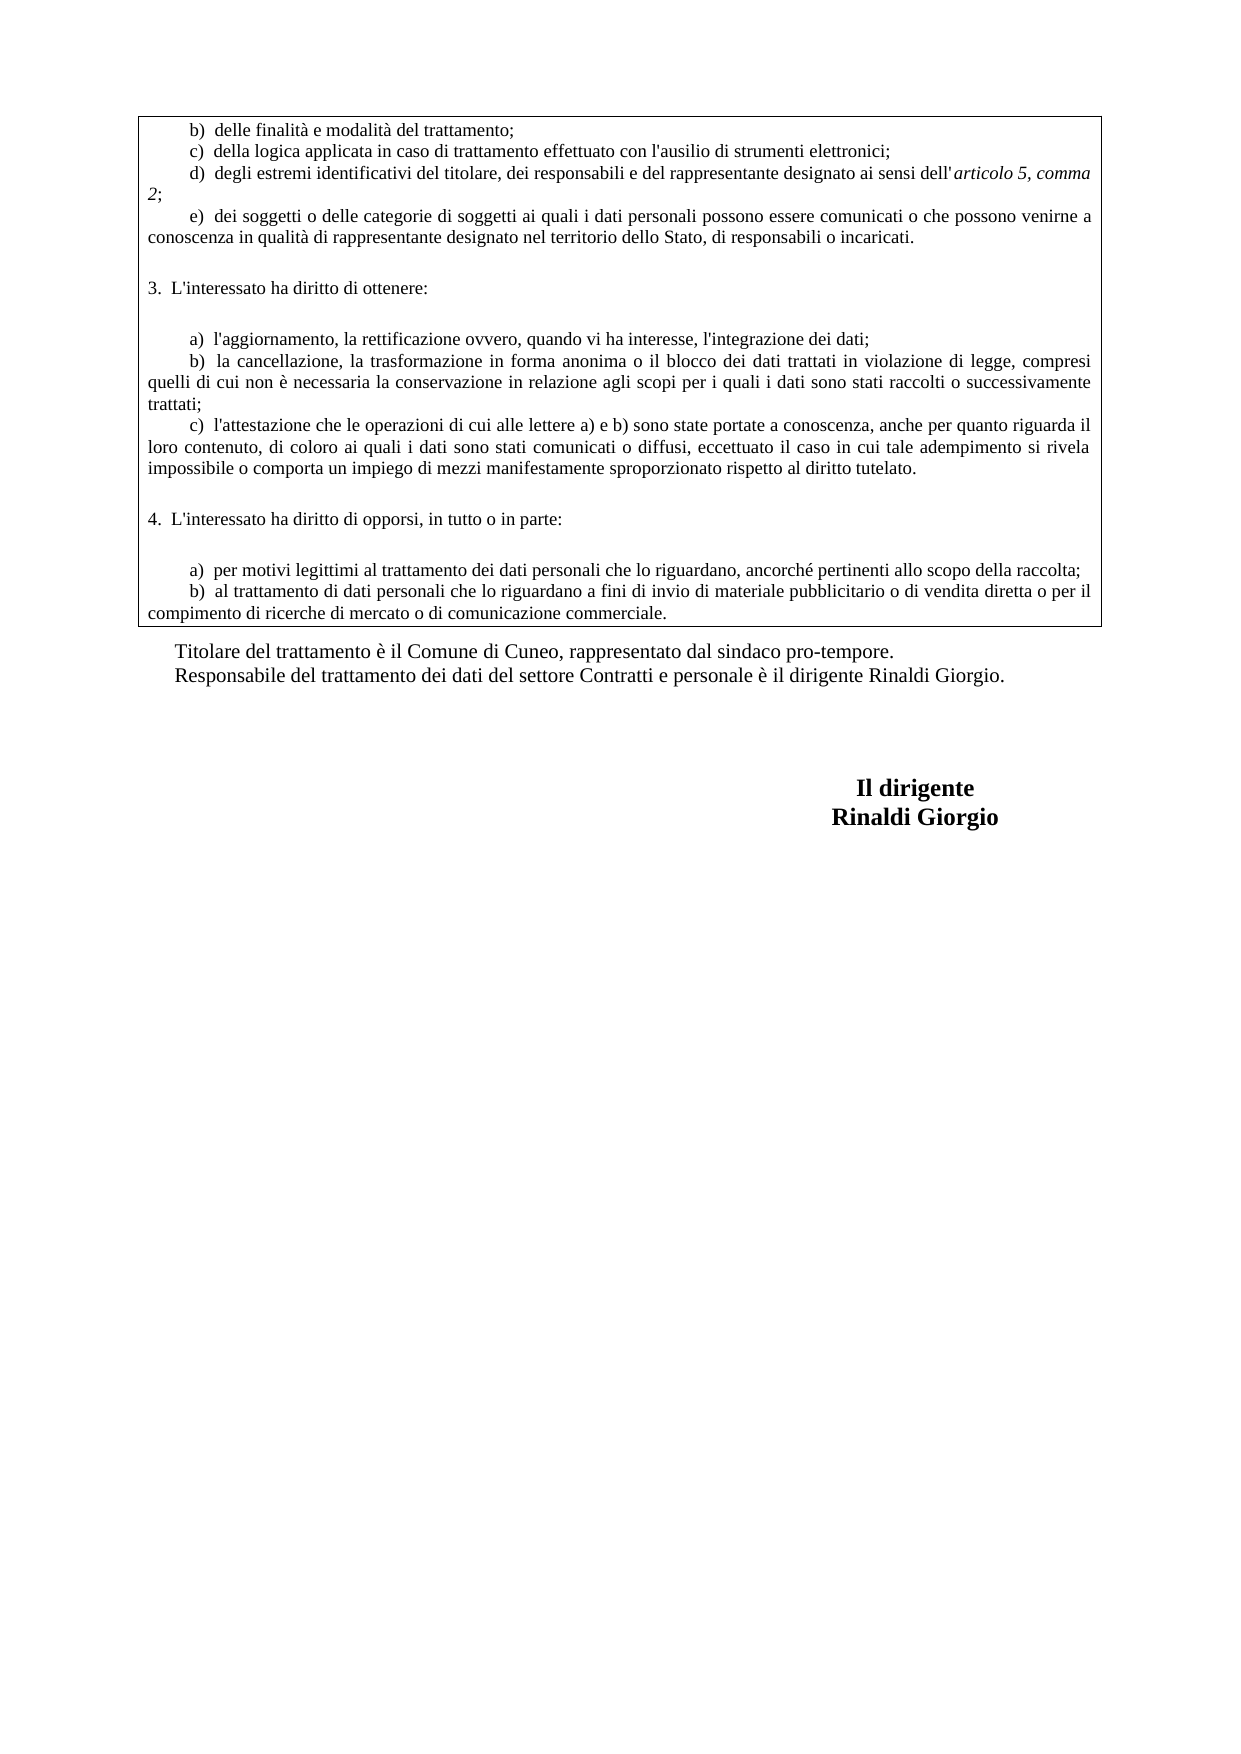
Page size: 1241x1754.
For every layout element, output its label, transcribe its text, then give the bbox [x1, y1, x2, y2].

text Il dirigente [708, 773, 1122, 802]
text b) al trattamento di dati personali che lo riguardano a fini di invio di materiale pubblicitario o di vendita diretta o per il compimento di ricerche di mercato o di comunicazione commerciale. [139, 577, 1101, 626]
text e) dei soggetti o delle categorie di soggetti ai quali i dati personali possono essere comunicati o che possono venirne a conoscenza in qualità di rappresentante designato nel territorio dello Stato, di responsabili o incaricati. [139, 202, 1101, 248]
text Responsabile del trattamento dei dati del settore Contratti e personale è il dirigente . [118, 663, 1122, 687]
text Rinaldi Giorgio [708, 802, 1122, 831]
text c) l'attestazione che le operazioni di cui alle lettere a) e b) sono state portate a conoscenza, anche per quanto riguarda il loro contenuto, di coloro ai quali i dati sono stati comunicati o diffusi, eccettuato il caso in cui tale adempimento si rivela impossibile o comporta un impiego di mezzi manifestamente sproporzionato rispetto al diritto tutelato. [139, 411, 1101, 479]
text 3. L'interessato ha diritto di ottenere: [139, 274, 1101, 299]
text a) per motivi legittimi al trattamento dei dati personali che lo riguardano, ancorché pertinenti allo scopo della raccolta; [139, 556, 1101, 577]
text b) la cancellazione, la trasformazione in forma anonima o il blocco dei dati trattati in violazione di legge, compresi quelli di cui non è necessaria la conservazione in relazione agli scopi per i quali i dati sono stati raccolti o successivamente trattati; [139, 346, 1101, 411]
text a) l'aggiornamento, la rettificazione ovvero, quando vi ha interesse, l'integrazione dei dati; [139, 325, 1101, 346]
text d) degli estremi identificativi del titolare, dei responsabili e del rappresentante designato ai sensi dell'articolo 5, comma 2; [139, 159, 1101, 202]
text 4. L'interessato ha diritto di opporsi, in tutto o in p: [139, 505, 1101, 529]
text b) delle finalità e modalità del trattamento; [139, 117, 1101, 137]
text c) della logica applicata in caso di trattamento effettuato con l'ausilio di strumenti elettronici; [139, 137, 1101, 159]
text Titolare del trattamento è il Comune di Cuneo, rappresentato dal sindaco pro-tempore. [118, 639, 1122, 663]
